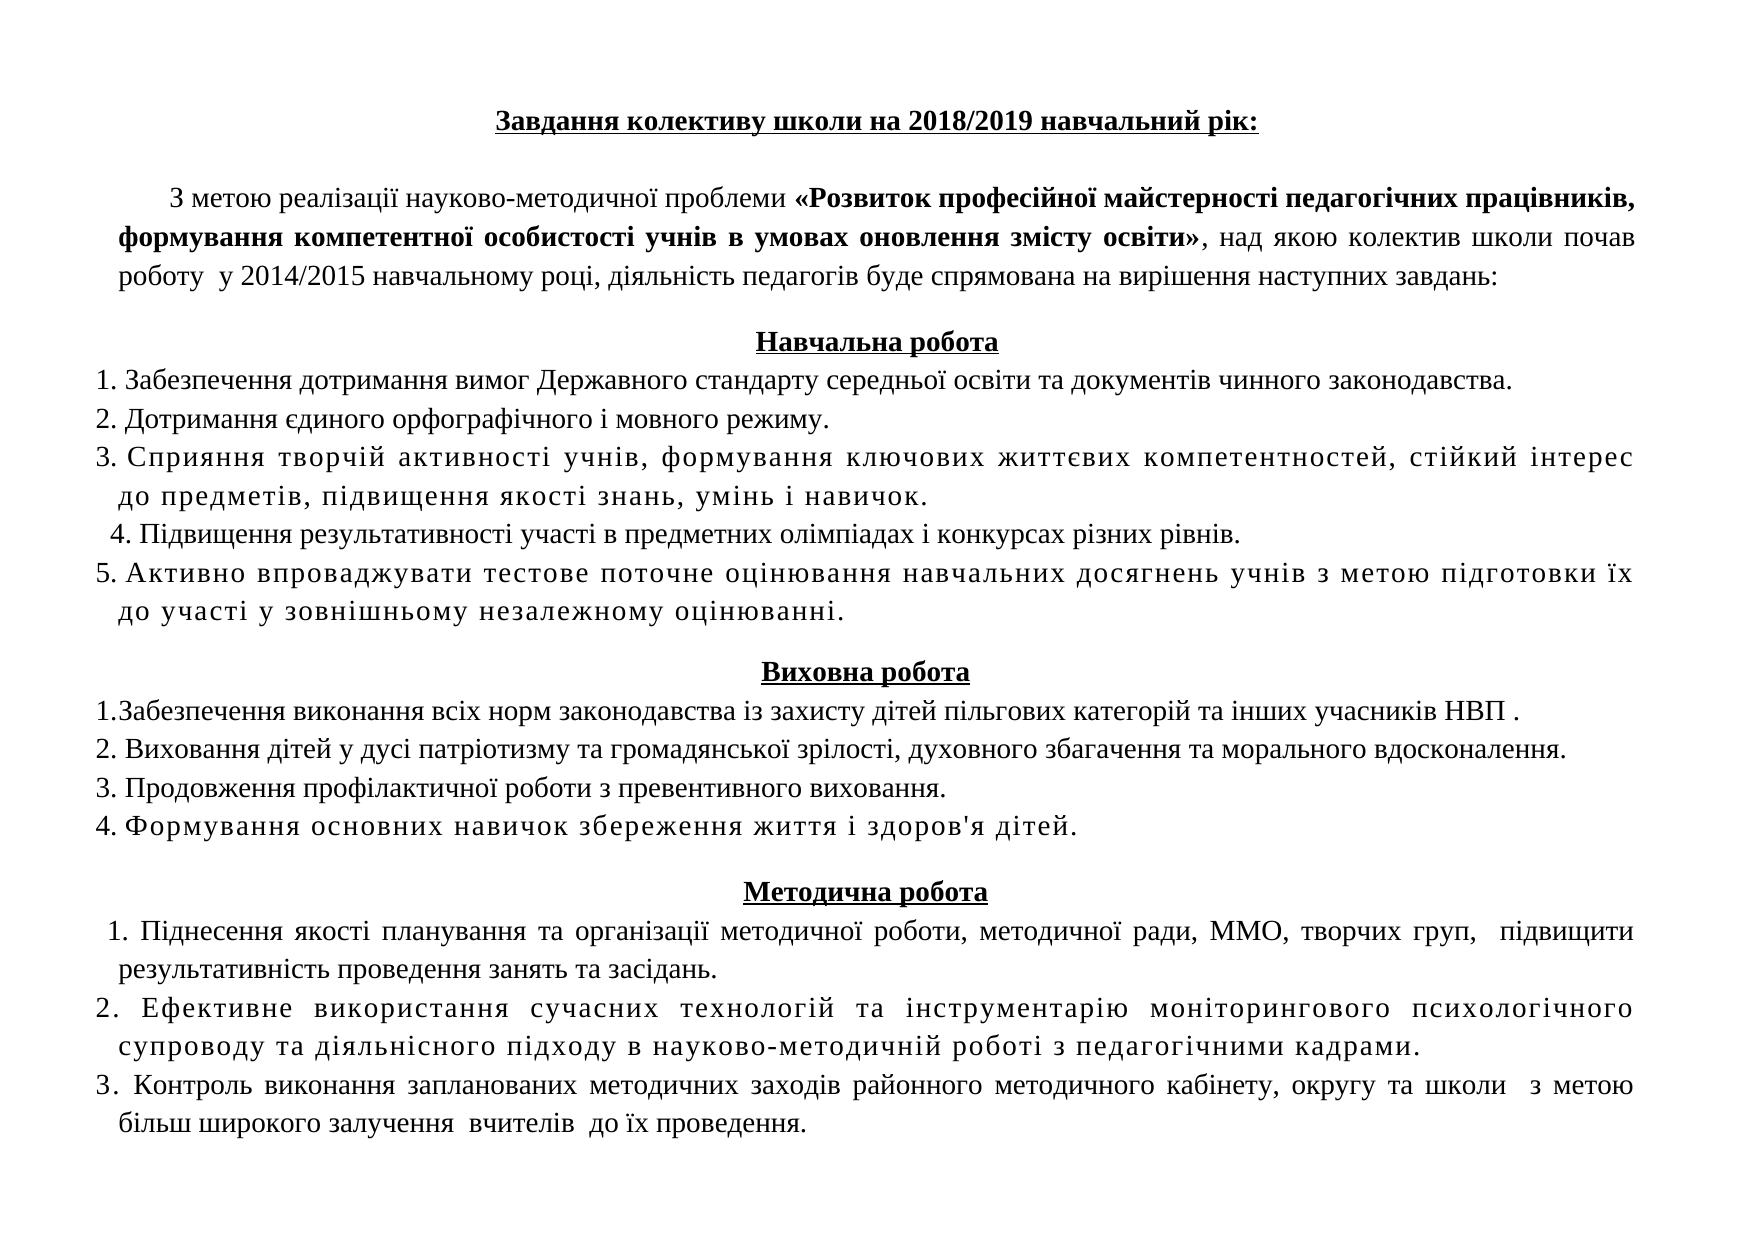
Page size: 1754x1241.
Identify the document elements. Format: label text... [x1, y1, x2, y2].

text 3. Продовження профілактичної роботи з превентивного виховання. [95, 770, 1636, 803]
text 5. Активно впроваджувати тестове поточне оцінювання навчальних досягнень учнів з метою підготовки їх до участі у зовнішньому незалежному оцінюванні. [95, 555, 1636, 627]
text 4. Підвищення результативності участі в предметних олімпіадах і конкурсах різних рівнів. [95, 516, 1636, 550]
text З метою реалізації науково-методичної проблеми «Розвиток професійної майстерності педагогічних працівників, формування компетентної особистості учнів в умовах оновлення змісту освіти», над якою колектив школи почав роботу у 2014/2015 навчальному році, діяльність педагогів буде спрямована на вирішення наступних завдань: [118, 181, 1636, 291]
text 3. Сприяння творчій активності учнів, формування ключових життєвих компетентностей, стійкий інтерес до предметів, підвищення якості знань, умінь і навичок. [95, 439, 1636, 511]
text Навчальна робота [118, 324, 1636, 357]
list Забезпечення виконання всіх норм законодавства із захисту дітей пільгових категорій та інших учасників НВП . [95, 693, 1636, 726]
text Завдання колективу школи на 2018/2019 навчальний рік: [118, 103, 1636, 137]
text 2. Виховання дітей у дусі патріотизму та громадянської зрілості, духовного збагачення та морального вдосконалення. [95, 731, 1636, 765]
text Виховна робота [95, 654, 1636, 688]
text 4. Формування основних навичок збереження життя і здоров'я дітей. [95, 808, 1636, 842]
text 3. Контроль виконання запланованих методичних заходів районного методичного кабінету, округу та школи з метою більш широкого залучення вчителів до їх проведення. [95, 1067, 1636, 1139]
text 1. Забезпечення дотримання вимог Державного стандарту середньої освіти та документів чинного законодавства. [95, 362, 1636, 396]
text 2. Ефективне використання сучасних технологій та інструментарію моніторингового психологічного супроводу та діяльнісного підходу в науково-методичній роботі з педагогічними кадрами. [95, 990, 1636, 1062]
text 1. Піднесення якості планування та організації методичної роботи, методичної ради, ММО, творчих груп, підвищити результативність проведення занять та засідань. [95, 913, 1636, 985]
text Методична робота [95, 874, 1636, 908]
text 2. Дотримання єдиного орфографічного і мовного режиму. [95, 401, 1636, 434]
